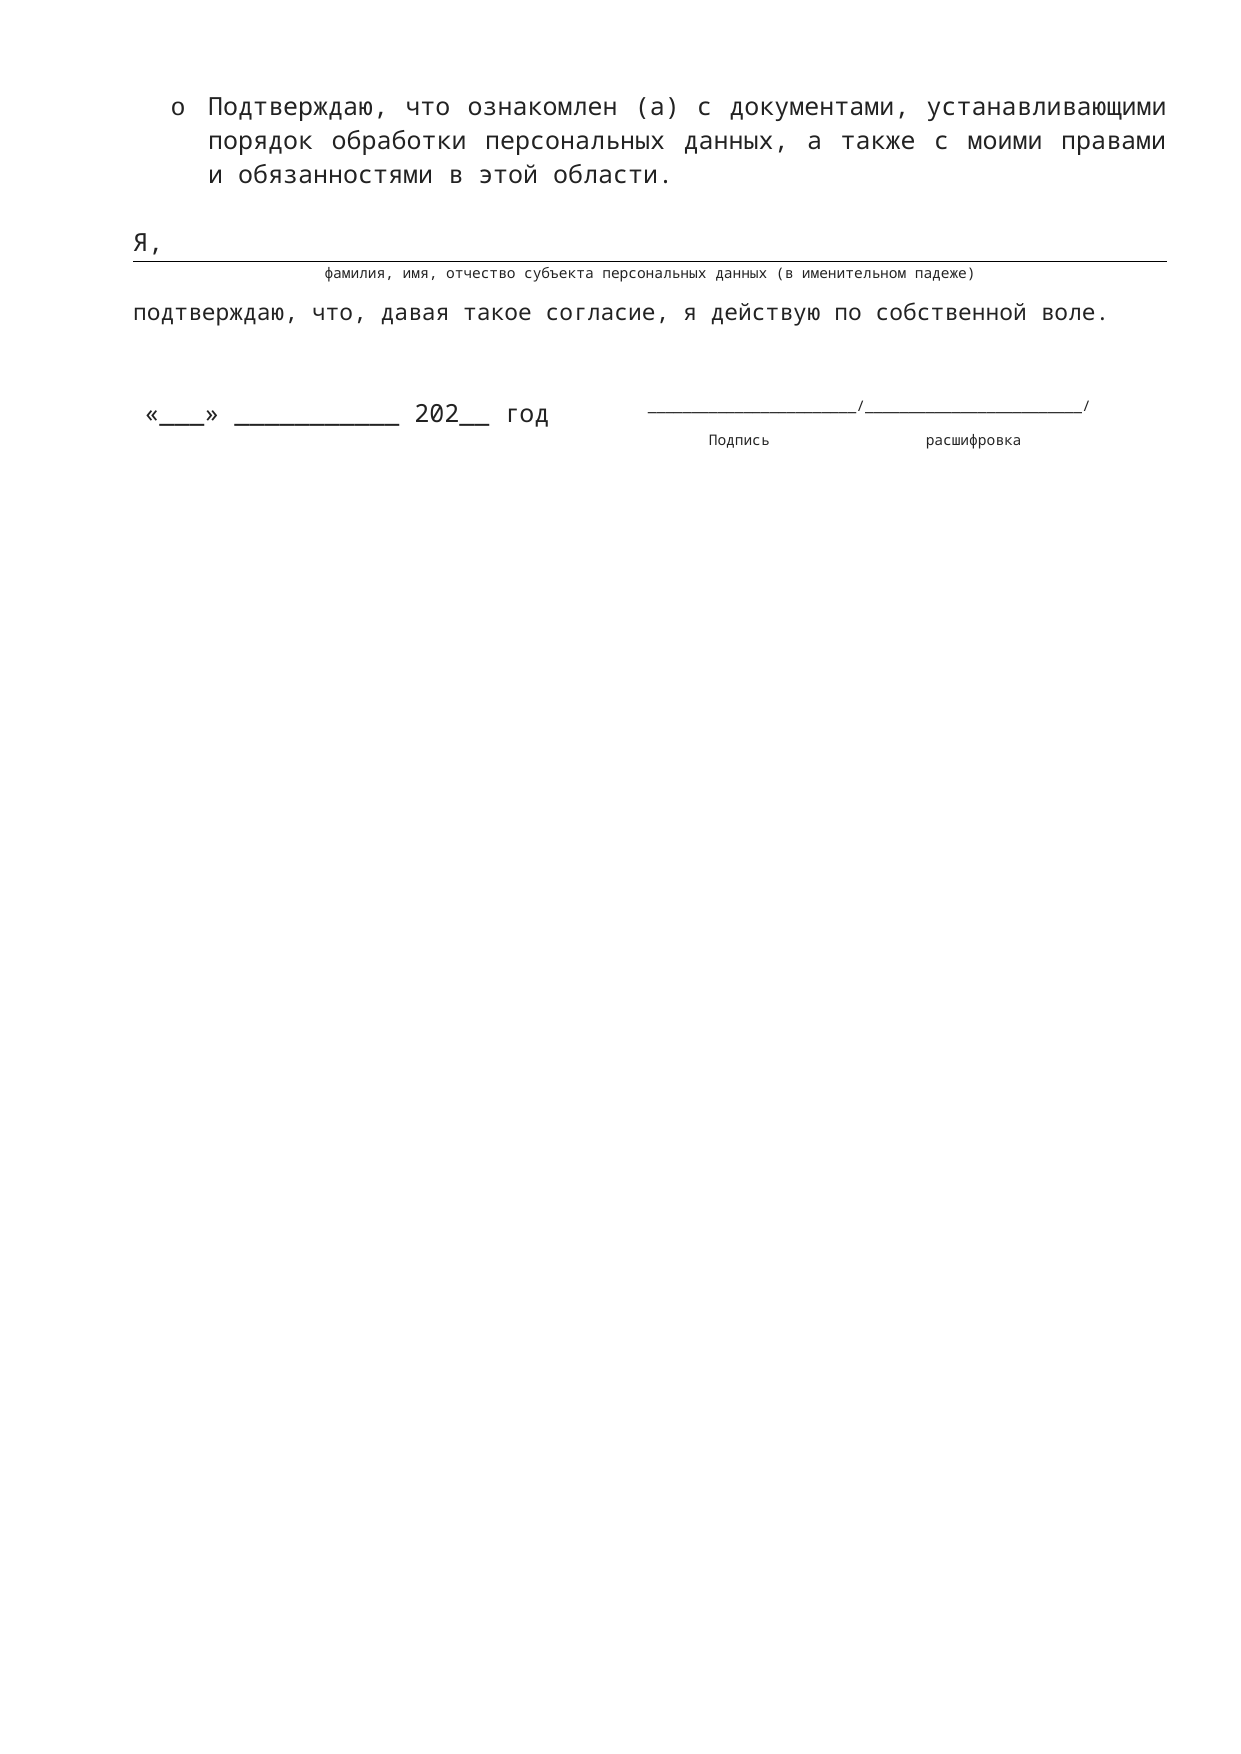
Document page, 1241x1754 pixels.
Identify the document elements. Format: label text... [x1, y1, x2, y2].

table_header «___» ___________ 202__ год [133, 396, 576, 464]
text Я, [133, 225, 1167, 261]
text фамилия, имя, отчество субъекта персональных данных (в именительном падеже) [133, 262, 1167, 296]
list Подтверждаю, что ознакомлен (а) с документами, устанавливающими порядок обработки персональных данных, а также с моими правами и обязанностями в этой области. [170, 89, 1167, 191]
table_header ________________________/_________________________/ Подпись расшифровка [576, 396, 1163, 464]
text подтверждаю, что, давая такое согласие, я действую по собственной воле. [133, 296, 1167, 328]
